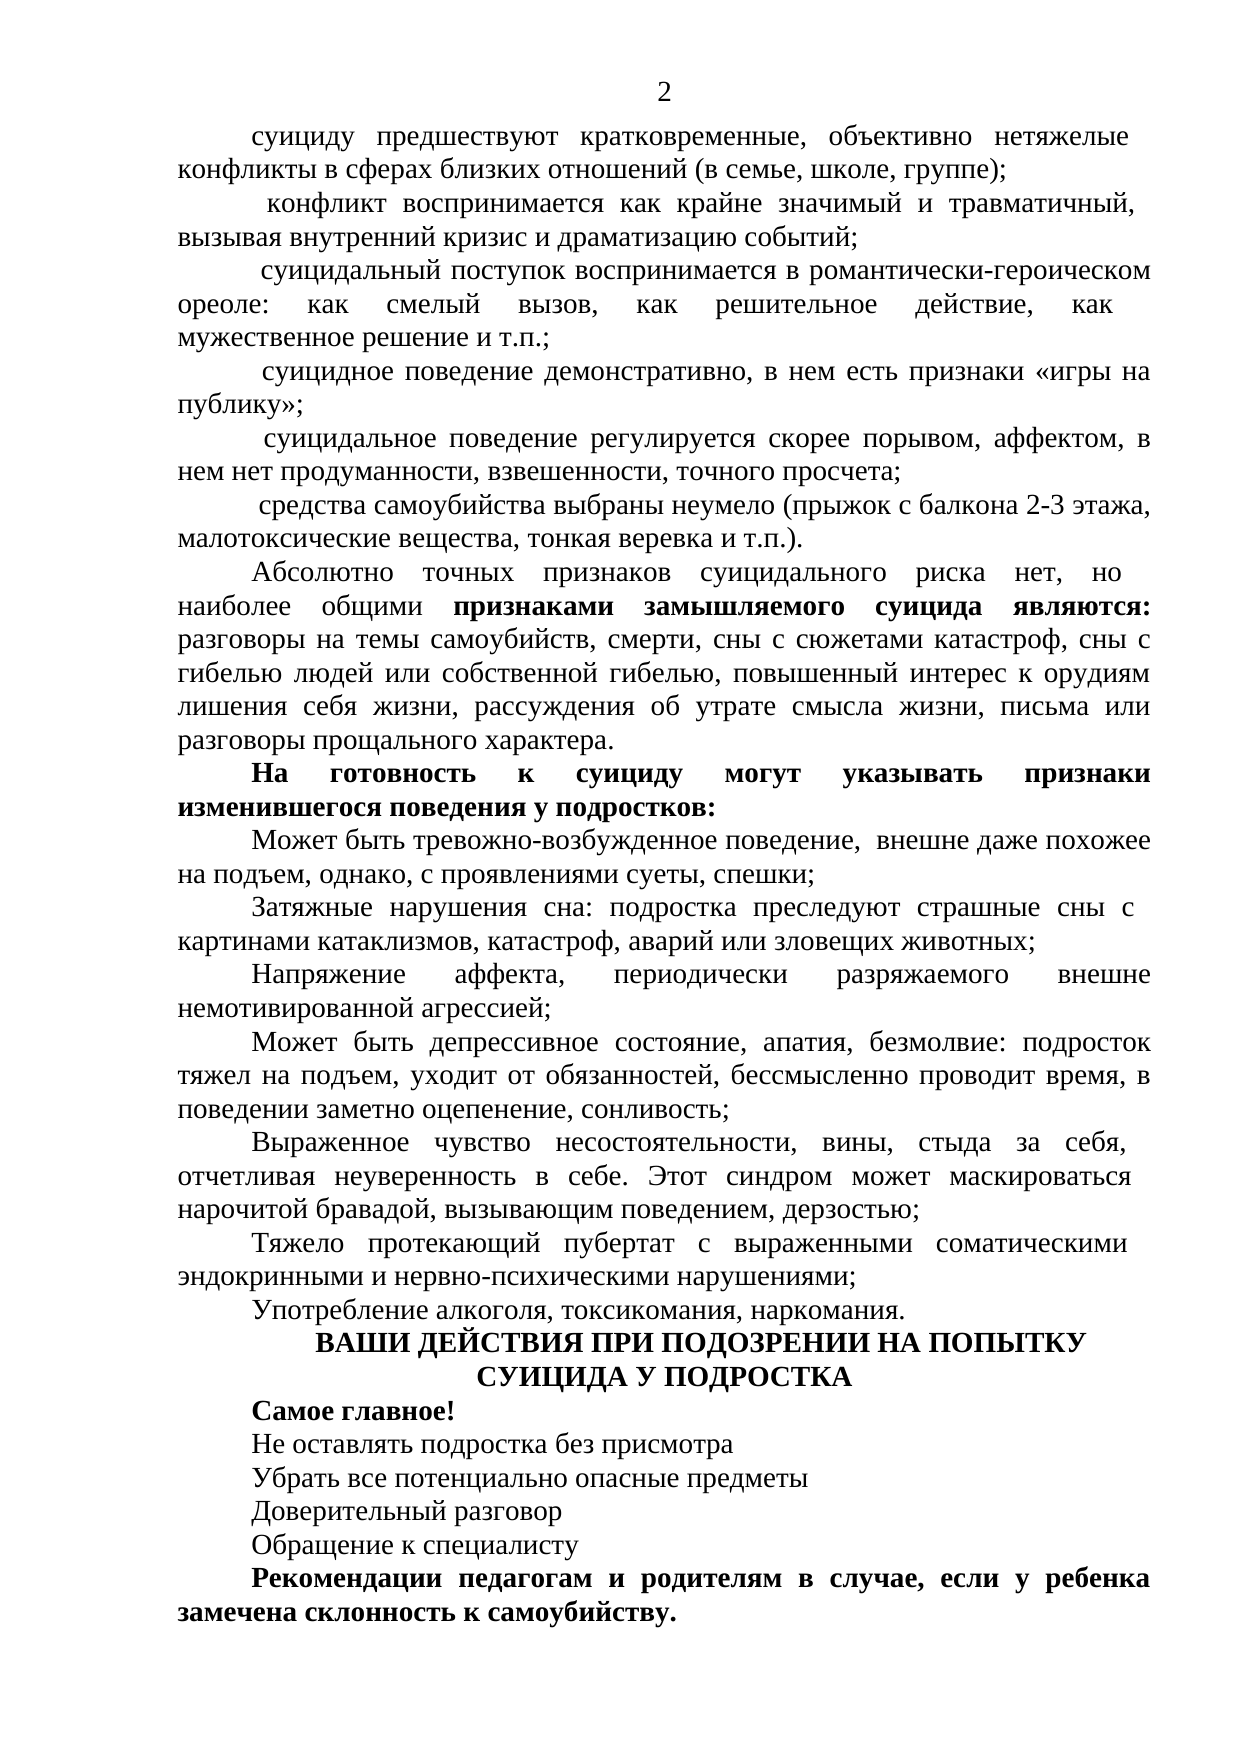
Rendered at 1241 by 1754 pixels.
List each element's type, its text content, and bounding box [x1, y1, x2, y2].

text Обращение к специалисту [177, 1527, 1152, 1560]
text суицидное поведение демонстративно, в нем есть признаки «игры на публику»; [177, 353, 1152, 420]
text суициду предшествуют кратковременные, объективно нетяжелые конфликты в сферах близких отношений (в семье, школе, группе); [177, 118, 1152, 185]
text Выраженное чувство несостоятельности, вины, стыда за себя, отчетливая неуверенность в себе. Этот синдром может маскироваться нарочитой бравадой, вызывающим поведением, дерзостью; [177, 1124, 1152, 1225]
text Употребление алкоголя, токсикомания, наркомания. [177, 1292, 1152, 1326]
text Убрать все потенциально опасные предметы [177, 1460, 1152, 1493]
text На готовность к суициду могут указывать признаки изменившегося поведения у подростков: [177, 755, 1152, 822]
text средства самоубийства выбраны неумело (прыжок с балкона 2-3 этажа, малотоксические вещества, тонкая веревка и т.п.). [177, 487, 1152, 554]
text Абсолютно точных признаков суицидального риска нет, но наиболее общими признаками замышляемого суицида являются: разговоры на темы самоубийств, смерти, сны с сюжетами катастроф, сны с гибелью людей или собственной гибелью, повышенный интерес к орудиям лишения себя жизни, рассуждения об утрате смысла жизни, письма или разговоры прощального характера. [177, 554, 1152, 755]
text Самое главное! [177, 1393, 1152, 1426]
text Рекомендации педагогам и родителям в случае, если у ребенка замечена склонность к самоубийству. [177, 1560, 1152, 1627]
text ВАШИ ДЕЙСТВИЯ ПРИ ПОДОЗРЕНИИ НА ПОПЫТКУ СУИЦИДА У ПОДРОСТКА [177, 1326, 1152, 1393]
text Напряжение аффекта, периодически разряжаемого внешне немотивированной агрессией; [177, 957, 1152, 1024]
text Может быть тревожно-возбужденное поведение, внешне даже похожее на подъем, однако, с проявлениями суеты, спешки; [177, 822, 1152, 889]
text Не оставлять подростка без присмотра [177, 1426, 1152, 1460]
text Затяжные нарушения сна: подростка преследуют страшные сны с картинами катаклизмов, катастроф, аварий или зловещих животных; [177, 889, 1152, 957]
text суицидальное поведение регулируется скорее порывом, аффектом, в нем нет продуманности, взвешенности, точного просчета; [177, 420, 1152, 487]
text конфликт воспринимается как крайне значимый и травматичный, вызывая внутренний кризис и драматизацию событий; [177, 185, 1152, 252]
text суицидальный поступок воспринимается в романтически-героическом ореоле: как смелый вызов, как решительное действие, как мужественное решение и т.п.; [177, 252, 1152, 353]
text Может быть депрессивное состояние, апатия, безмолвие: подросток тяжел на подъем, уходит от обязанностей, бессмысленно проводит время, в поведении заметно оцепенение, сонливость; [177, 1024, 1152, 1124]
text Доверительный разговор [177, 1493, 1152, 1527]
text Тяжело протекающий пубертат с выраженными соматическими эндокринными и нервно-психическими нарушениями; [177, 1225, 1152, 1292]
